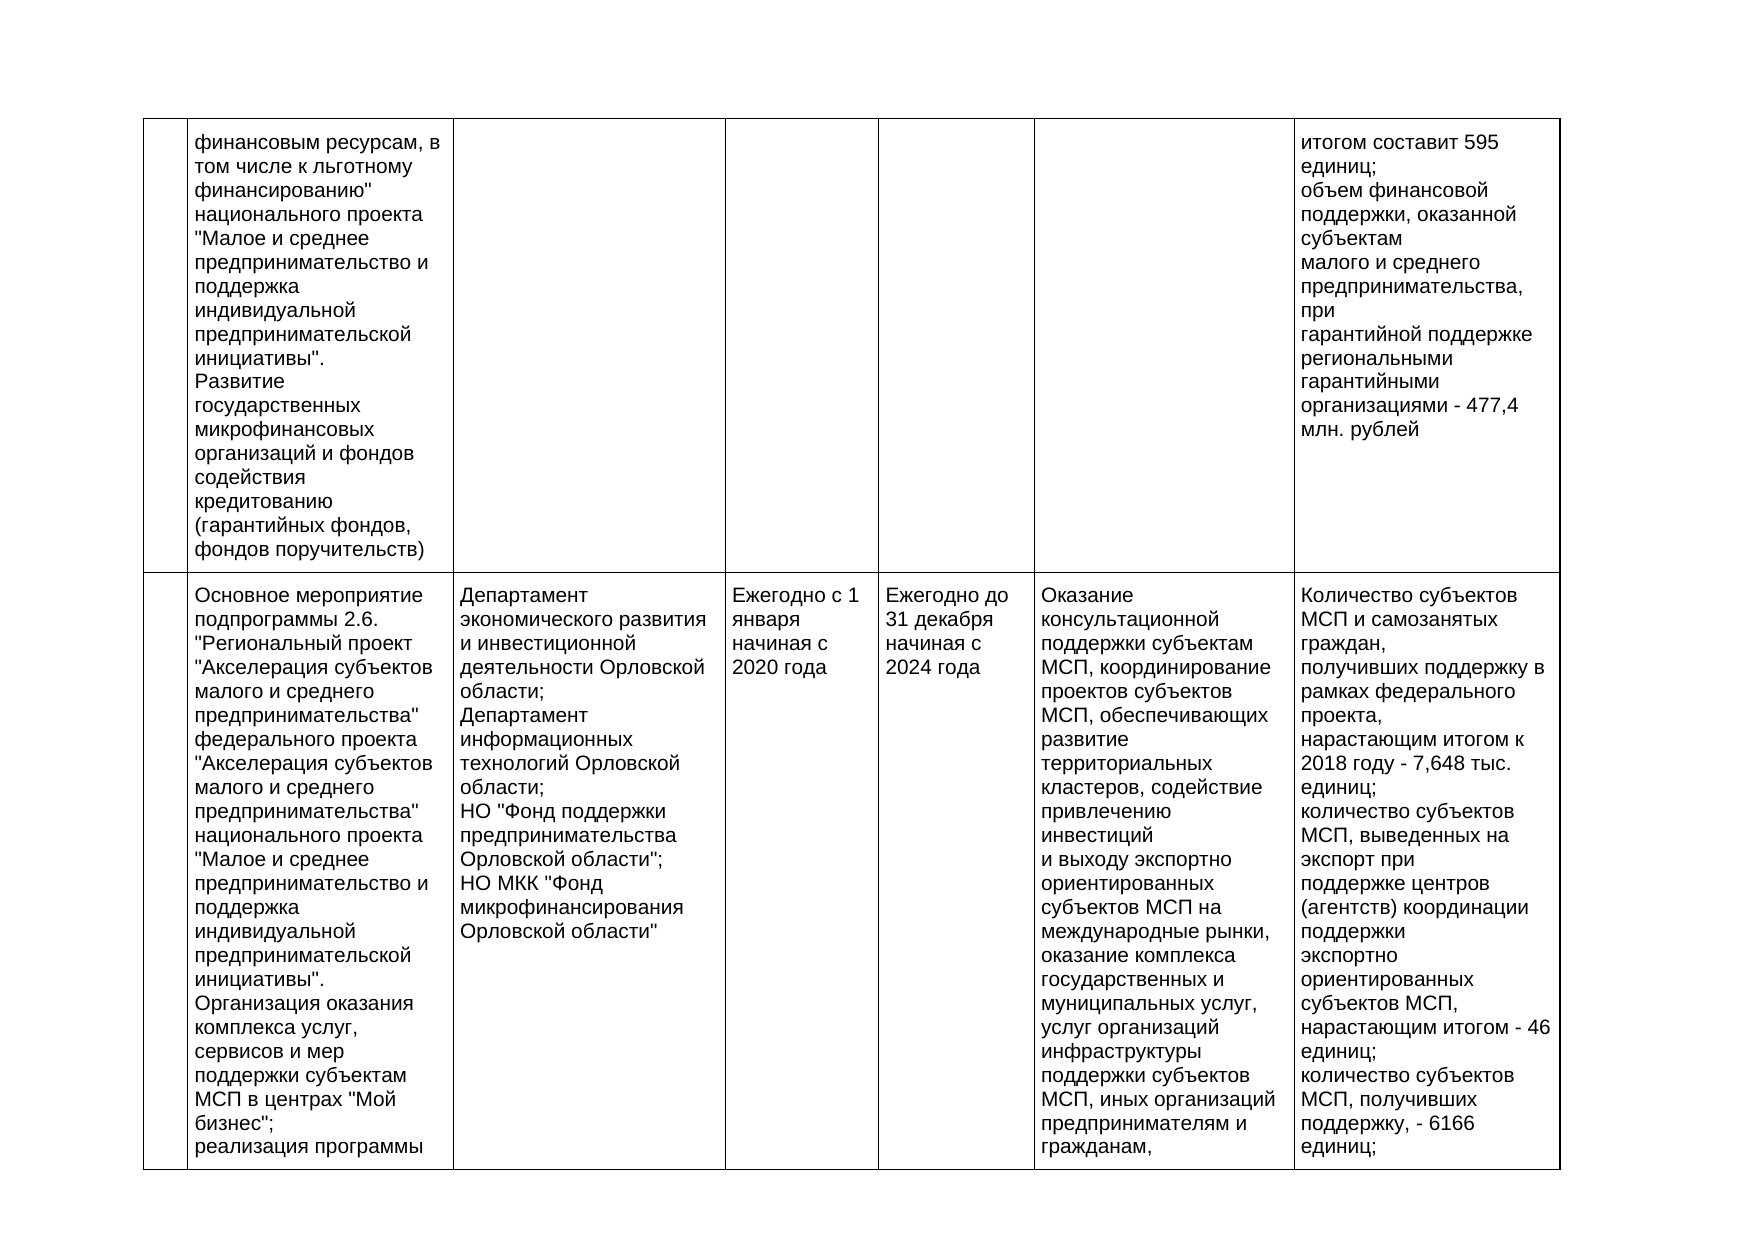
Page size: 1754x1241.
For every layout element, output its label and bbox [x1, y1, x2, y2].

table_cell [144, 573, 187, 1169]
table_cell [879, 573, 1034, 1169]
table_cell [144, 119, 187, 572]
table_cell [1035, 119, 1294, 572]
table_cell [726, 573, 878, 1169]
table_cell [454, 573, 725, 1169]
table_cell [879, 119, 1034, 572]
table_cell [726, 119, 878, 572]
table_cell [188, 119, 453, 572]
table_cell [1295, 573, 1559, 1169]
table_cell [1295, 119, 1559, 572]
table_cell [454, 119, 725, 572]
table_cell [1035, 573, 1294, 1169]
table_cell [188, 573, 453, 1169]
